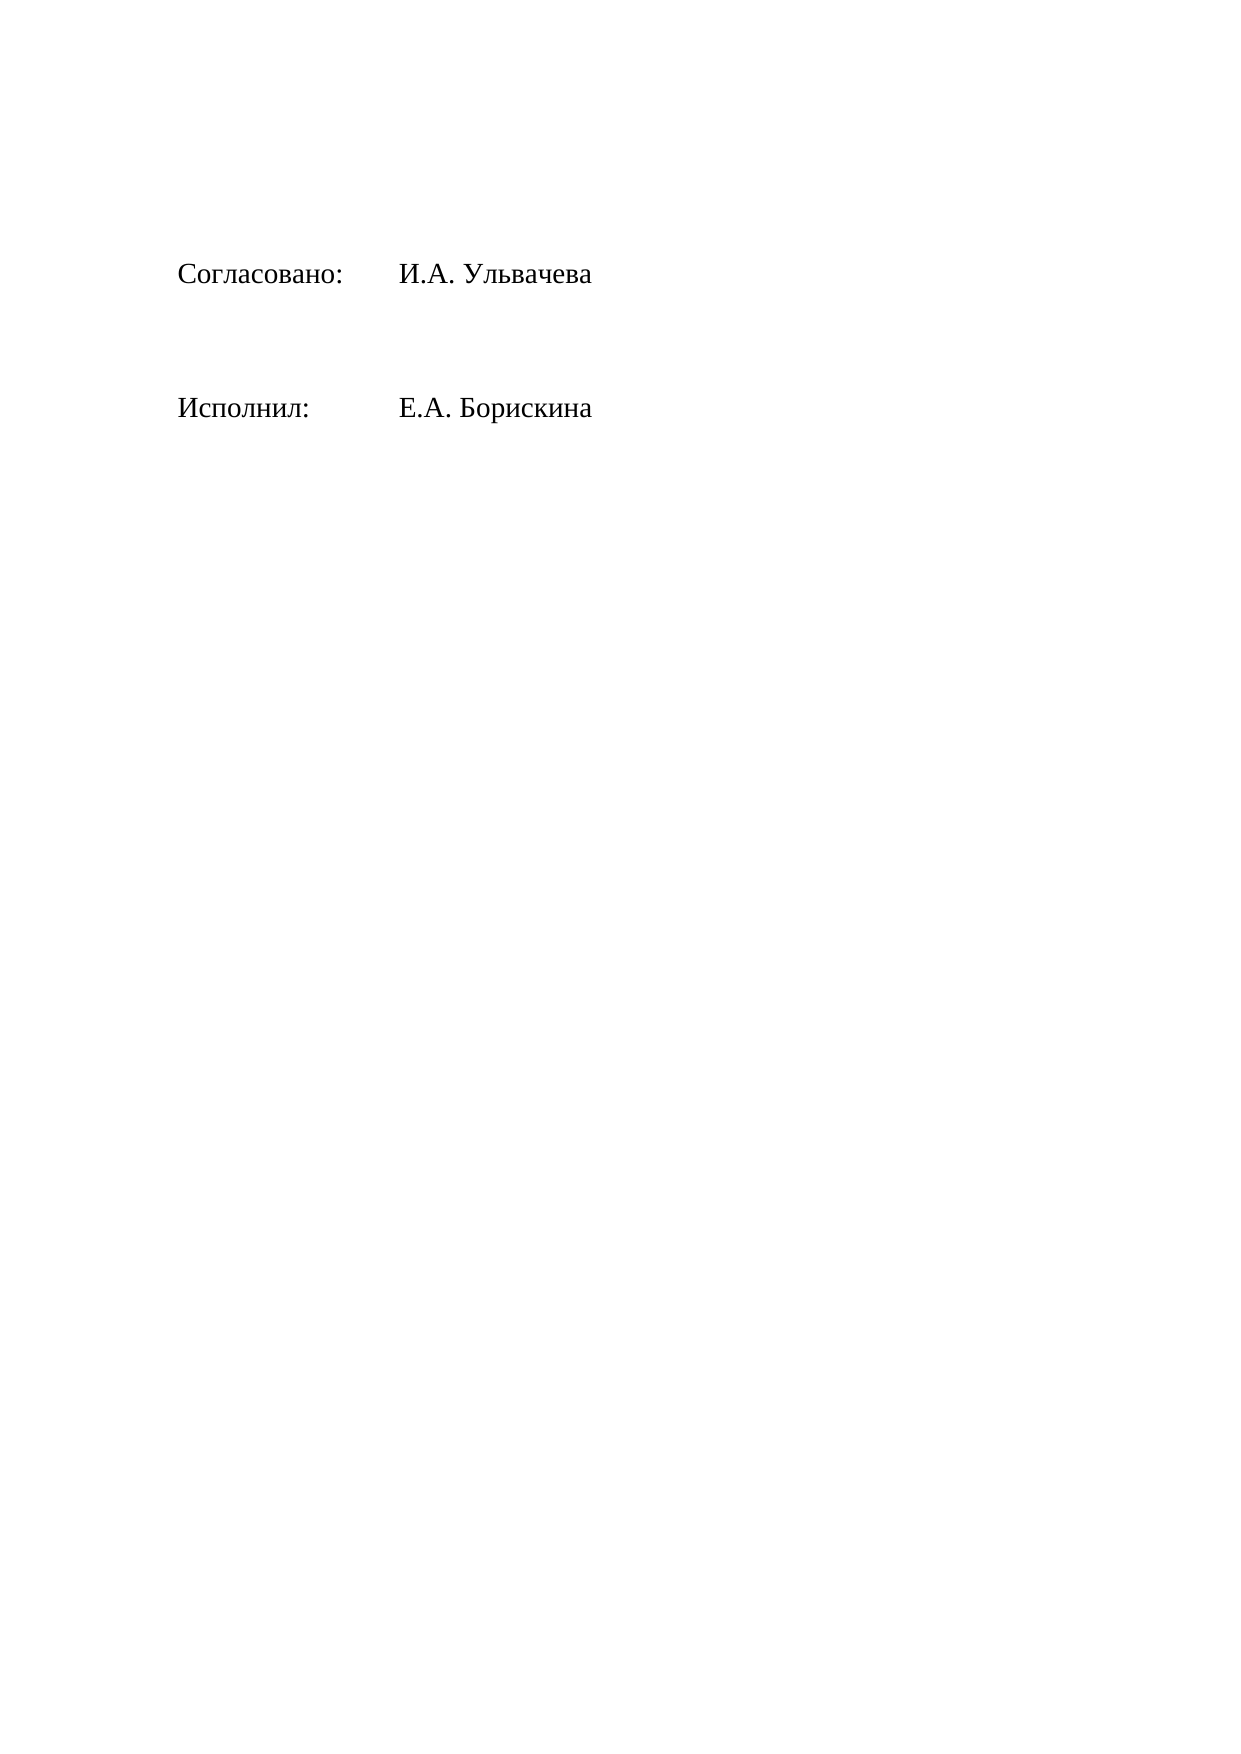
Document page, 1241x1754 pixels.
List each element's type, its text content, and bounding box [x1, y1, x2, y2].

text Согласовано: И.А. Ульвачева [177, 256, 1181, 290]
text Исполнил: Е.А. Борискина [177, 391, 1181, 424]
